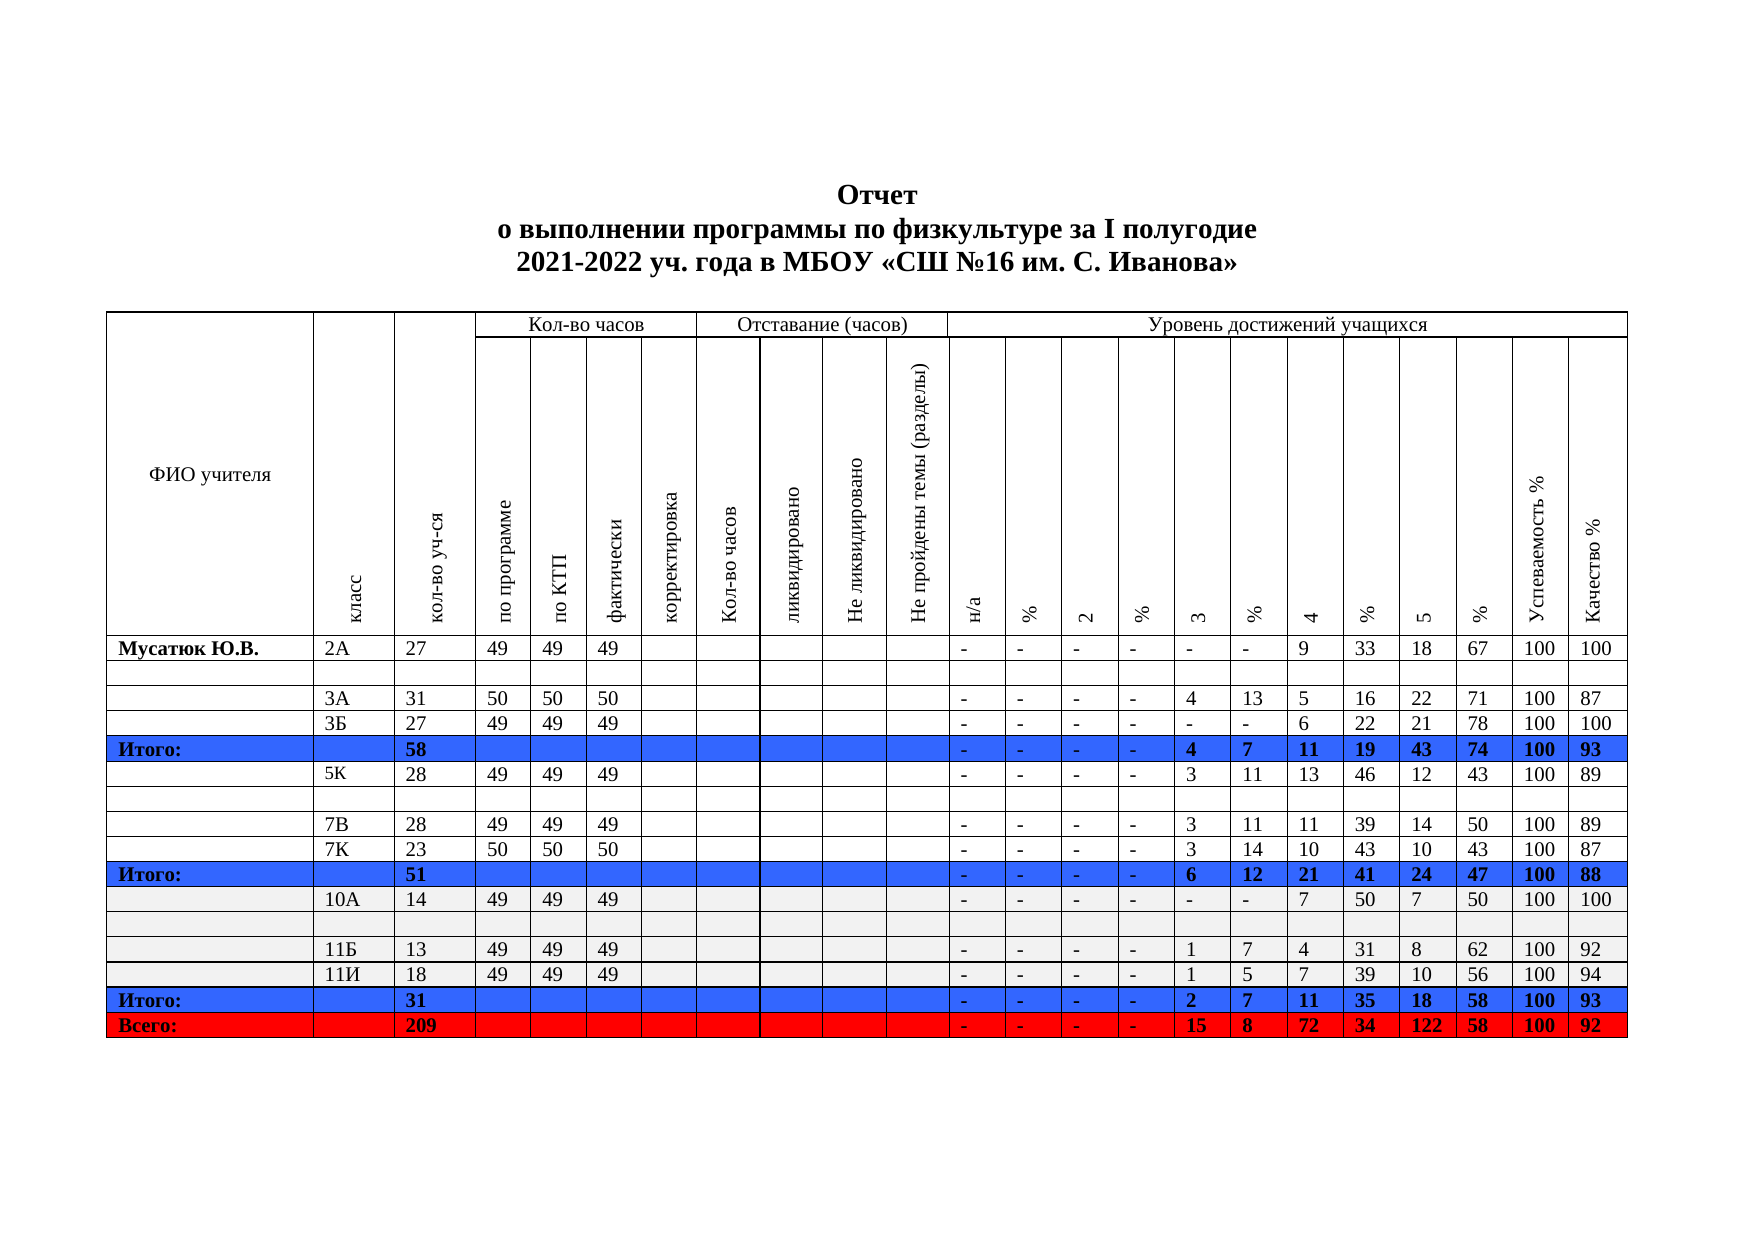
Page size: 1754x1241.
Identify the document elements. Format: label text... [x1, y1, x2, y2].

table_cell [107, 963, 313, 986]
table_cell 7 [1231, 736, 1287, 761]
table_cell [107, 912, 313, 936]
table_cell - [1006, 862, 1061, 886]
table_cell - [1006, 837, 1061, 861]
table_cell Итого: [107, 736, 313, 761]
table_cell 28 [395, 812, 475, 836]
table_cell [642, 912, 696, 936]
table_cell [823, 912, 886, 936]
table_cell 94 [1569, 963, 1627, 986]
table_cell 34 [1344, 1013, 1399, 1037]
table_cell [761, 812, 822, 836]
table_cell 50 [587, 686, 641, 710]
table_cell 39 [1344, 963, 1399, 986]
table_cell 24 [1400, 862, 1456, 886]
table_cell 50 [531, 837, 586, 861]
table_cell н/а [950, 338, 1005, 635]
table_cell 43 [1400, 736, 1456, 761]
table_cell [1288, 787, 1343, 811]
table_cell 50 [1344, 887, 1399, 911]
table_cell [823, 762, 886, 786]
table_cell [1175, 912, 1230, 936]
table_cell 3А [314, 686, 394, 710]
table_cell Не ликвидировано [823, 338, 886, 635]
table_cell 56 [1457, 963, 1512, 986]
table_cell 93 [1569, 736, 1627, 761]
table_cell [887, 1013, 949, 1037]
table_cell [823, 686, 886, 710]
table_cell 49 [476, 636, 530, 660]
table_cell [1006, 661, 1061, 685]
table_cell [314, 787, 394, 811]
table_cell [642, 686, 696, 710]
table_cell [1175, 787, 1230, 811]
table_cell 7В [314, 812, 394, 836]
table_cell [1400, 661, 1456, 685]
table_cell 18 [395, 963, 475, 986]
table_cell [642, 762, 696, 786]
table_cell [107, 762, 313, 786]
table_cell 4 [1175, 736, 1230, 761]
table_cell [642, 636, 696, 660]
table_cell [587, 736, 641, 761]
table_cell 87 [1569, 686, 1627, 710]
table_cell - [950, 711, 1005, 735]
table_cell [761, 711, 822, 735]
table_cell [1006, 787, 1061, 811]
table_cell 92 [1569, 937, 1627, 961]
table_cell 49 [587, 812, 641, 836]
table_header ФИО учителя [107, 313, 313, 635]
table_cell [887, 787, 949, 811]
table_cell [1513, 912, 1568, 936]
table_cell 100 [1513, 711, 1568, 735]
table_cell [587, 1013, 641, 1037]
table_cell по программе [476, 338, 530, 635]
table_cell - [1006, 812, 1061, 836]
table_cell 6 [1288, 711, 1343, 735]
table_cell 49 [531, 963, 586, 986]
table_cell [1006, 912, 1061, 936]
table_cell [697, 636, 759, 660]
table_cell 50 [476, 837, 530, 861]
table_cell Качество % [1569, 338, 1627, 635]
table_cell [697, 937, 759, 961]
table_cell [1062, 912, 1118, 936]
table_cell - [1062, 636, 1118, 660]
table_cell [587, 661, 641, 685]
table_cell [761, 636, 822, 660]
table_cell 21 [1400, 711, 1456, 735]
table_cell 3 [1175, 338, 1230, 635]
table_cell [823, 736, 886, 761]
table_cell 3 [1175, 812, 1230, 836]
table_cell [1457, 661, 1512, 685]
table_cell - [950, 812, 1005, 836]
table_cell 49 [587, 887, 641, 911]
table_cell 12 [1400, 762, 1456, 786]
table_cell - [1119, 812, 1174, 836]
table_cell 78 [1457, 711, 1512, 735]
table_cell [531, 1013, 586, 1037]
table_cell [531, 862, 586, 886]
table_cell [950, 787, 1005, 811]
table_cell - [1062, 812, 1118, 836]
table_cell [697, 787, 759, 811]
table_cell [587, 862, 641, 886]
table_cell [476, 661, 530, 685]
table_cell 43 [1457, 837, 1512, 861]
table_cell [642, 887, 696, 911]
table_cell 7К [314, 837, 394, 861]
table_cell - [950, 686, 1005, 710]
table_cell [1513, 787, 1568, 811]
table_cell [531, 661, 586, 685]
table_cell 11 [1288, 736, 1343, 761]
table_cell 50 [1457, 812, 1512, 836]
table_cell 100 [1569, 711, 1627, 735]
table_cell 3 [1175, 762, 1230, 786]
table_cell корректировка [642, 338, 696, 635]
table_cell [1119, 912, 1174, 936]
table_cell 28 [395, 762, 475, 786]
table_cell - [1006, 963, 1061, 986]
table_cell - [1119, 736, 1174, 761]
table_cell 51 [395, 862, 475, 886]
table_cell 11 [1288, 988, 1343, 1012]
table_cell [761, 1013, 822, 1037]
table_cell [823, 636, 886, 660]
table_cell фактически [587, 338, 641, 635]
table_cell [887, 937, 949, 961]
table_cell 43 [1344, 837, 1399, 861]
table_cell [887, 988, 949, 1012]
table_cell [823, 812, 886, 836]
table_cell - [950, 762, 1005, 786]
table_cell [1457, 787, 1512, 811]
table_cell 12 [1231, 862, 1287, 886]
table_cell 88 [1569, 862, 1627, 886]
table_cell [887, 686, 949, 710]
table_cell [761, 686, 822, 710]
table_cell ликвидировано [761, 338, 822, 635]
table_cell 7 [1400, 887, 1456, 911]
table_cell [314, 736, 394, 761]
table_cell [1400, 787, 1456, 811]
table_cell [697, 1013, 759, 1037]
table_cell 49 [476, 762, 530, 786]
table_cell 49 [531, 937, 586, 961]
table_cell 49 [476, 887, 530, 911]
table_cell 1 [1175, 963, 1230, 986]
table_cell % [1006, 338, 1061, 635]
table_cell - [1175, 636, 1230, 660]
table_cell 46 [1344, 762, 1399, 786]
table_cell [107, 837, 313, 861]
table_cell [642, 711, 696, 735]
table_cell - [1062, 711, 1118, 735]
text Отчет [118, 177, 1636, 211]
table_cell 11 [1231, 812, 1287, 836]
table_cell 27 [395, 711, 475, 735]
table_cell 2 [1175, 988, 1230, 1012]
table_cell - [1175, 711, 1230, 735]
table_cell - [1062, 837, 1118, 861]
table_cell 71 [1457, 686, 1512, 710]
table_cell 49 [531, 711, 586, 735]
table_cell [642, 812, 696, 836]
table_cell 10 [1400, 837, 1456, 861]
table_cell 3Б [314, 711, 394, 735]
table_cell 49 [587, 762, 641, 786]
table_header Отставание (часов) [697, 313, 947, 336]
table_cell [587, 912, 641, 936]
table_cell 49 [587, 636, 641, 660]
table_cell 14 [395, 887, 475, 911]
table_cell - [1006, 1013, 1061, 1037]
table_cell 50 [476, 686, 530, 710]
table_cell Итого: [107, 988, 313, 1012]
table_cell [1119, 661, 1174, 685]
table_cell [761, 937, 822, 961]
table_cell - [950, 1013, 1005, 1037]
table_cell 7 [1231, 937, 1287, 961]
table_cell 100 [1569, 887, 1627, 911]
table_cell - [950, 837, 1005, 861]
table_cell [887, 762, 949, 786]
table_cell 4 [1175, 686, 1230, 710]
table_cell 100 [1513, 762, 1568, 786]
table_cell [642, 963, 696, 986]
table_cell [697, 736, 759, 761]
table_header кол-во уч-ся [395, 313, 475, 635]
table_cell [1288, 912, 1343, 936]
table_cell [1344, 787, 1399, 811]
table_cell - [950, 636, 1005, 660]
table_cell - [1119, 887, 1174, 911]
table_cell 7 [1288, 963, 1343, 986]
table_cell - [950, 988, 1005, 1012]
table_cell - [1062, 963, 1118, 986]
table_cell 47 [1457, 862, 1512, 886]
table_cell [761, 661, 822, 685]
table_cell 13 [395, 937, 475, 961]
table_cell 72 [1288, 1013, 1343, 1037]
table_cell 49 [587, 711, 641, 735]
table_cell 33 [1344, 636, 1399, 660]
table_cell Кол-во часов [697, 338, 759, 635]
table_cell 49 [476, 812, 530, 836]
table_cell - [1062, 988, 1118, 1012]
table_cell 16 [1344, 686, 1399, 710]
table_cell 15 [1175, 1013, 1230, 1037]
table_cell - [1006, 736, 1061, 761]
table_cell - [1119, 636, 1174, 660]
table_cell 58 [395, 736, 475, 761]
table_header Кол-во часов [476, 313, 696, 336]
table_cell 22 [1400, 686, 1456, 710]
table_cell - [1006, 988, 1061, 1012]
table_cell [1231, 661, 1287, 685]
table_cell 100 [1513, 988, 1568, 1012]
table_cell - [1231, 887, 1287, 911]
table_cell 11Б [314, 937, 394, 961]
text о выполнении программы по физкультуре за I полугодие [118, 211, 1636, 244]
table_cell 31 [395, 686, 475, 710]
table_cell [1457, 912, 1512, 936]
table_cell 74 [1457, 736, 1512, 761]
table_cell 11 [1288, 812, 1343, 836]
table_cell 7 [1288, 887, 1343, 911]
table_cell [697, 912, 759, 936]
table_cell [531, 912, 586, 936]
table_cell 62 [1457, 937, 1512, 961]
table_cell 35 [1344, 988, 1399, 1012]
table_cell - [1006, 762, 1061, 786]
table_cell - [1119, 686, 1174, 710]
table_cell - [1006, 937, 1061, 961]
table_cell 100 [1513, 862, 1568, 886]
table_cell [887, 661, 949, 685]
table_cell [107, 887, 313, 911]
table_cell [823, 711, 886, 735]
table_cell 49 [476, 711, 530, 735]
table_cell - [1119, 963, 1174, 986]
table_cell 93 [1569, 988, 1627, 1012]
table_cell 5 [1231, 963, 1287, 986]
table_cell [642, 787, 696, 811]
table_cell - [1006, 636, 1061, 660]
table_cell 18 [1400, 988, 1456, 1012]
table_cell 49 [531, 762, 586, 786]
table_cell 31 [395, 988, 475, 1012]
table_cell 8 [1400, 937, 1456, 961]
table_cell [887, 711, 949, 735]
table_cell 100 [1513, 937, 1568, 961]
table_cell [107, 686, 313, 710]
table_cell 3 [1175, 837, 1230, 861]
table_cell 49 [476, 937, 530, 961]
table_cell [1062, 661, 1118, 685]
table_cell [823, 887, 886, 911]
table_cell [476, 862, 530, 886]
table_cell - [1062, 762, 1118, 786]
table_cell % [1231, 338, 1287, 635]
table_cell [476, 988, 530, 1012]
table_cell Итого: [107, 862, 313, 886]
table_cell [107, 661, 313, 685]
table_cell 122 [1400, 1013, 1456, 1037]
table_cell [823, 862, 886, 886]
table_cell 49 [476, 963, 530, 986]
table_cell [642, 661, 696, 685]
table_cell [314, 661, 394, 685]
table_cell 5К [314, 762, 394, 786]
table_cell 10 [1400, 963, 1456, 986]
table_cell 1 [1175, 937, 1230, 961]
table_cell % [1119, 338, 1174, 635]
table_cell [1569, 661, 1627, 685]
table_cell [476, 787, 530, 811]
table_cell [887, 812, 949, 836]
table_cell 100 [1513, 1013, 1568, 1037]
table_cell [1062, 787, 1118, 811]
table_cell - [1119, 711, 1174, 735]
table_cell 18 [1400, 636, 1456, 660]
table_cell [697, 887, 759, 911]
table_cell [761, 988, 822, 1012]
table_cell [642, 937, 696, 961]
table_cell 8 [1231, 1013, 1287, 1037]
table_cell [761, 762, 822, 786]
table_cell 89 [1569, 812, 1627, 836]
table_cell 5 [1400, 338, 1456, 635]
table_cell 10А [314, 887, 394, 911]
table_cell - [950, 937, 1005, 961]
table_cell 209 [395, 1013, 475, 1037]
table_cell [697, 661, 759, 685]
table_cell [761, 736, 822, 761]
table_cell 50 [1457, 887, 1512, 911]
table_cell [697, 762, 759, 786]
table_cell [531, 736, 586, 761]
table_cell - [1062, 1013, 1118, 1037]
table_cell 4 [1288, 937, 1343, 961]
table_cell 43 [1457, 762, 1512, 786]
table_cell - [1006, 686, 1061, 710]
table_cell [887, 912, 949, 936]
table_cell - [1062, 686, 1118, 710]
table_cell [1569, 787, 1627, 811]
table_cell [1344, 912, 1399, 936]
table_header Уровень достижений учащихся [948, 313, 1627, 336]
table_cell [314, 988, 394, 1012]
table_cell 7 [1231, 988, 1287, 1012]
table_cell [642, 837, 696, 861]
table_cell 49 [587, 937, 641, 961]
table_cell [823, 787, 886, 811]
table_cell - [1062, 937, 1118, 961]
table_cell - [1006, 887, 1061, 911]
table_cell [476, 1013, 530, 1037]
table_cell [587, 787, 641, 811]
table_cell [950, 912, 1005, 936]
table_cell [107, 787, 313, 811]
table_cell 14 [1231, 837, 1287, 861]
table_cell [395, 661, 475, 685]
table_cell [1513, 661, 1568, 685]
table_cell 14 [1400, 812, 1456, 836]
table_cell [642, 862, 696, 886]
text 2021-2022 уч. года в МБОУ «СШ №16 им. С. Иванова» [118, 244, 1636, 278]
table_cell [476, 912, 530, 936]
table_cell [887, 887, 949, 911]
table_cell - [1175, 887, 1230, 911]
table_cell [823, 937, 886, 961]
table_cell [314, 912, 394, 936]
table_cell % [1457, 338, 1512, 635]
table_cell 49 [531, 887, 586, 911]
table_cell [697, 686, 759, 710]
table_cell - [1119, 762, 1174, 786]
table_cell [1231, 787, 1287, 811]
table_cell [476, 736, 530, 761]
table_cell 31 [1344, 937, 1399, 961]
table_cell 6 [1175, 862, 1230, 886]
table_cell [395, 912, 475, 936]
table_cell % [1344, 338, 1399, 635]
table_cell [314, 1013, 394, 1037]
table_cell [761, 787, 822, 811]
table_cell [642, 736, 696, 761]
table_cell [1288, 661, 1343, 685]
table_cell 100 [1513, 887, 1568, 911]
table_cell [697, 837, 759, 861]
table_cell Мусатюк Ю.В. [107, 636, 313, 660]
table_cell - [1231, 711, 1287, 735]
table_cell 5 [1288, 686, 1343, 710]
table_cell 9 [1288, 636, 1343, 660]
table_cell [761, 963, 822, 986]
table_cell 100 [1513, 636, 1568, 660]
table_cell [823, 988, 886, 1012]
table_cell [697, 988, 759, 1012]
table_cell 11 [1231, 762, 1287, 786]
table_cell [823, 661, 886, 685]
table_cell - [1119, 937, 1174, 961]
table_cell 23 [395, 837, 475, 861]
table_cell - [1062, 862, 1118, 886]
table_cell [697, 963, 759, 986]
table_cell - [1006, 711, 1061, 735]
table_cell 11И [314, 963, 394, 986]
table_cell 49 [531, 812, 586, 836]
table_cell 100 [1569, 636, 1627, 660]
table_cell - [950, 963, 1005, 986]
table_cell 2 [1062, 338, 1118, 635]
table_cell 50 [531, 686, 586, 710]
table_cell [1231, 912, 1287, 936]
table_cell [1400, 912, 1456, 936]
table_cell 2А [314, 636, 394, 660]
table_cell [887, 862, 949, 886]
table_cell 92 [1569, 1013, 1627, 1037]
table_cell 67 [1457, 636, 1512, 660]
table_cell 58 [1457, 1013, 1512, 1037]
table_cell Успеваемость % [1513, 338, 1568, 635]
table_cell - [1119, 988, 1174, 1012]
table_cell 49 [531, 636, 586, 660]
table_cell [642, 1013, 696, 1037]
table_cell 100 [1513, 837, 1568, 861]
table_cell - [950, 887, 1005, 911]
table_cell [587, 988, 641, 1012]
table_cell [531, 988, 586, 1012]
table_cell 100 [1513, 736, 1568, 761]
table_cell [1119, 787, 1174, 811]
table_cell [314, 862, 394, 886]
table_cell - [950, 736, 1005, 761]
table_cell - [1062, 887, 1118, 911]
table_cell 100 [1513, 963, 1568, 986]
table_cell 21 [1288, 862, 1343, 886]
table_cell [950, 661, 1005, 685]
table_cell 22 [1344, 711, 1399, 735]
table_cell - [1119, 1013, 1174, 1037]
table_cell [887, 736, 949, 761]
table_cell [697, 711, 759, 735]
table_cell [1344, 661, 1399, 685]
table_cell [887, 963, 949, 986]
table_cell [823, 1013, 886, 1037]
table_cell [1569, 912, 1627, 936]
table_cell [761, 862, 822, 886]
table_cell 50 [587, 837, 641, 861]
table_cell [823, 837, 886, 861]
table_cell 89 [1569, 762, 1627, 786]
table_cell [697, 812, 759, 836]
table_cell Не пройдены темы (разделы) [887, 338, 949, 635]
table_cell [395, 787, 475, 811]
table_cell 49 [587, 963, 641, 986]
table_cell [761, 887, 822, 911]
table_cell 27 [395, 636, 475, 660]
table_cell 100 [1513, 686, 1568, 710]
table_cell [761, 837, 822, 861]
table_cell 58 [1457, 988, 1512, 1012]
table_cell [1175, 661, 1230, 685]
table_cell [887, 636, 949, 660]
table_cell 41 [1344, 862, 1399, 886]
table_cell [642, 988, 696, 1012]
table_cell [823, 963, 886, 986]
table_cell [107, 812, 313, 836]
table_cell 39 [1344, 812, 1399, 836]
table_cell 19 [1344, 736, 1399, 761]
table_cell 4 [1288, 338, 1343, 635]
table_cell [887, 837, 949, 861]
table_cell [107, 711, 313, 735]
table_cell 10 [1288, 837, 1343, 861]
table_header класс [314, 313, 394, 635]
table_cell 100 [1513, 812, 1568, 836]
table_cell - [1231, 636, 1287, 660]
table_cell [531, 787, 586, 811]
table_cell [761, 912, 822, 936]
table_cell 13 [1231, 686, 1287, 710]
table_cell [697, 862, 759, 886]
table_cell - [1119, 837, 1174, 861]
table_cell по КТП [531, 338, 586, 635]
table_cell 87 [1569, 837, 1627, 861]
table_cell - [950, 862, 1005, 886]
table_cell - [1119, 862, 1174, 886]
table_cell [107, 937, 313, 961]
table_cell Всего: [107, 1013, 313, 1037]
table_cell 13 [1288, 762, 1343, 786]
table_cell - [1062, 736, 1118, 761]
